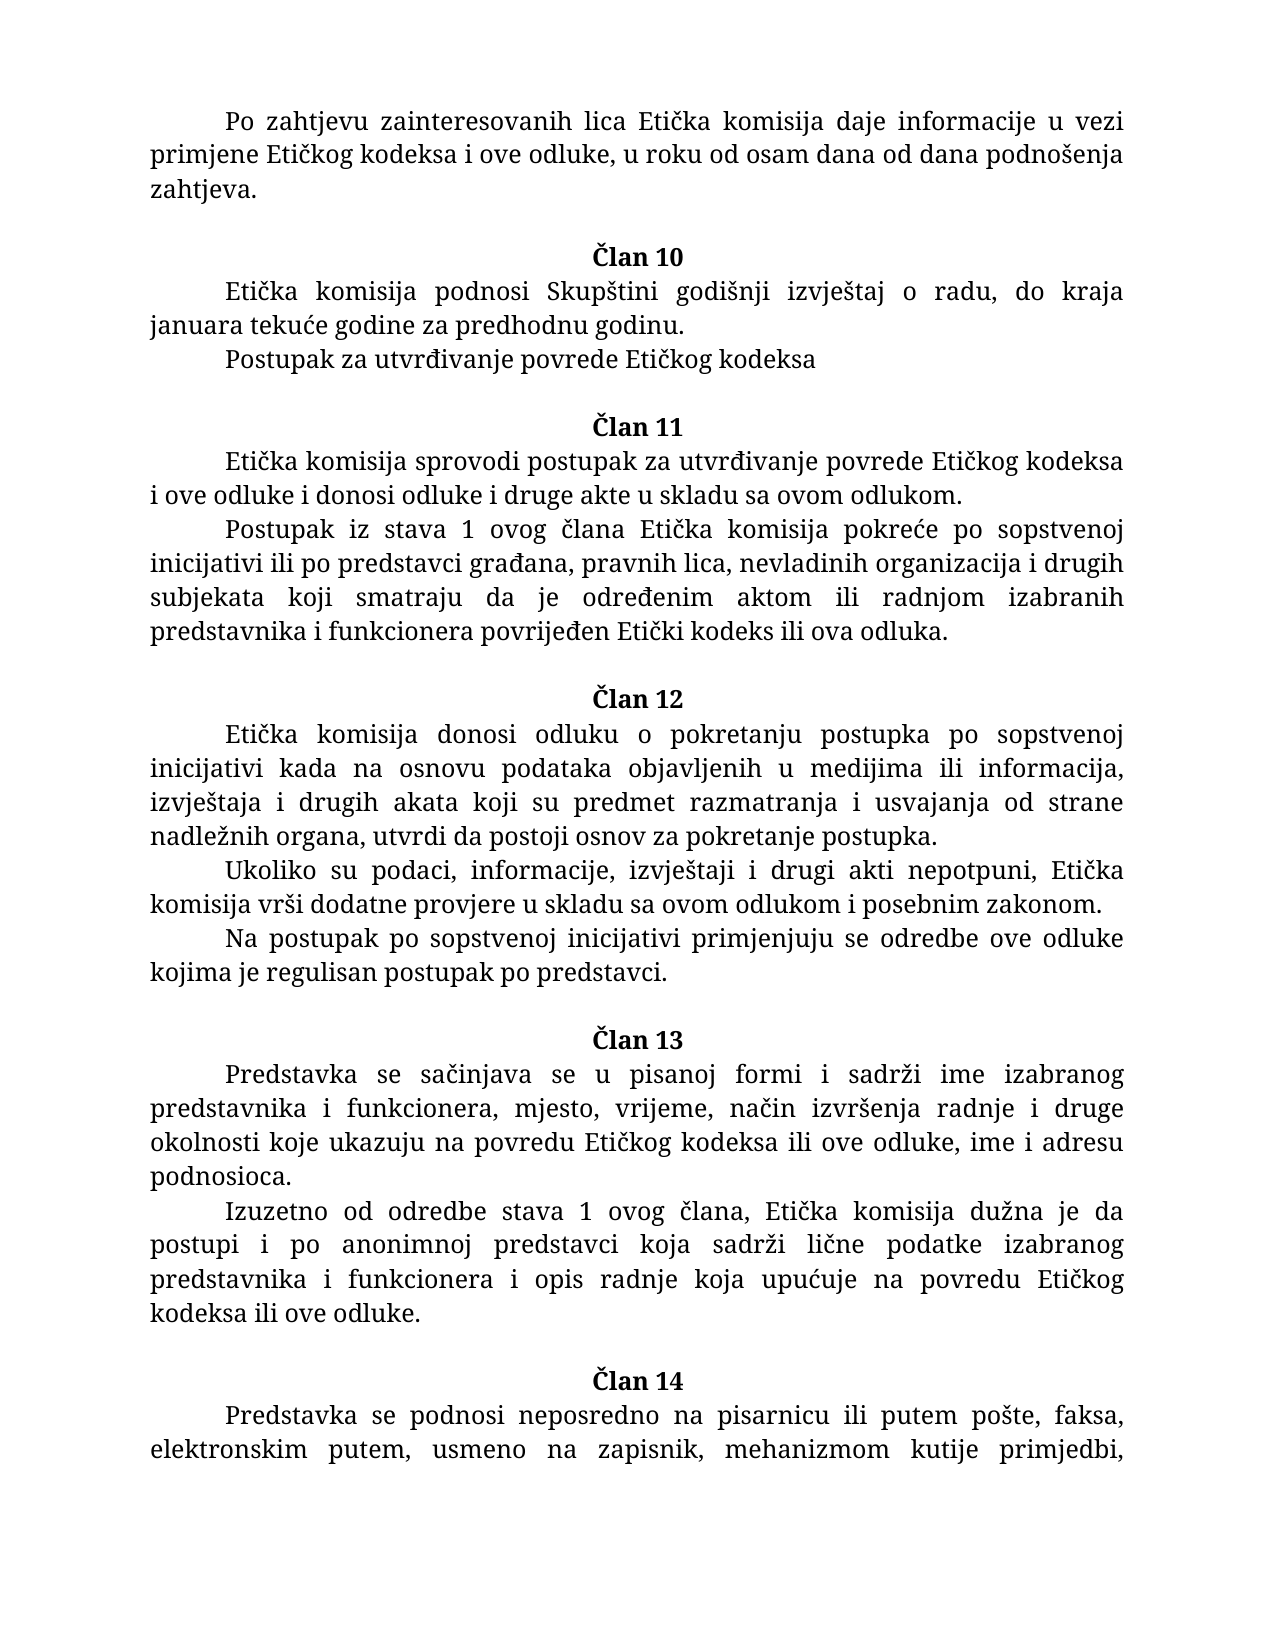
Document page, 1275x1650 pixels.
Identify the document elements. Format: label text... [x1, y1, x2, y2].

text Član 13 [150, 1023, 1125, 1057]
text Ukoliko su podaci, informacije, izvještaji i drugi akti nepotpuni, Etička komisija vrši dodatne provjere u skladu sa ovom odlukom i posebnim zakonom. [150, 852, 1125, 921]
text Po zahtjevu zainteresovanih lica Etička komisija daje informacije u vezi primjene Etičkog kodeksa i ove odluke, u roku od osam dana od dana podnošenja zahtjeva. [150, 103, 1125, 205]
text Član 10 [150, 239, 1125, 273]
text Na postupak po sopstvenoj inicijativi primjenjuju se odredbe ove odluke kojima je regulisan postupak po predstavci. [150, 921, 1125, 989]
text Postupak iz stava 1 ovog člana Etička komisija pokreće po sopstvenoj inicijativi ili po predstavci građana, pravnih lica, nevladinih organizacija i drugih subjekata koji smatraju da je određenim aktom ili radnjom izabranih predstavnika i funkcionera povrijeđen Etički kodeks ili ova odluka. [150, 512, 1125, 648]
text Izuzetno od odredbe stava 1 ovog člana, Etička komisija dužna je da postupi i po anonimnoj predstavci koja sadrži lične podatke izabranog predstavnika i funkcionera i opis radnje koja upućuje na povredu Etičkog kodeksa ili ove odluke. [150, 1193, 1125, 1329]
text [150, 1397, 1125, 1466]
text Predstavka se sačinjava se u pisanoj formi i sadrži ime izabranog predstavnika i funkcionera, mjesto, vrijeme, način izvršenja radnje i druge okolnosti koje ukazuju na povredu Etičkog kodeksa ili ove odluke, ime i adresu podnosioca. [150, 1057, 1125, 1193]
text Etička komisija donosi odluku o pokretanju postupka po sopstvenoj inicijativi kada na osnovu podataka objavljenih u medijima ili informacija, izvještaja i drugih akata koji su predmet razmatranja i usvajanja od strane nadležnih organa, utvrdi da postoji osnov za pokretanje postupka. [150, 716, 1125, 852]
text Postupak za utvrđivanje povrede Etičkog kodeksa [150, 342, 1125, 376]
text Član 11 [150, 410, 1125, 444]
text Član 14 [150, 1363, 1125, 1397]
text Etička komisija podnosi Skupštini godišnji izvještaj o radu, do kraja januara tekuće godine za predhodnu godinu. [150, 273, 1125, 342]
text Etička komisija sprovodi postupak za utvrđivanje povrede Etičkog kodeksa i ove odluke i donosi odluke i druge akte u skladu sa ovom odlukom. [150, 444, 1125, 512]
text Član 12 [150, 682, 1125, 716]
